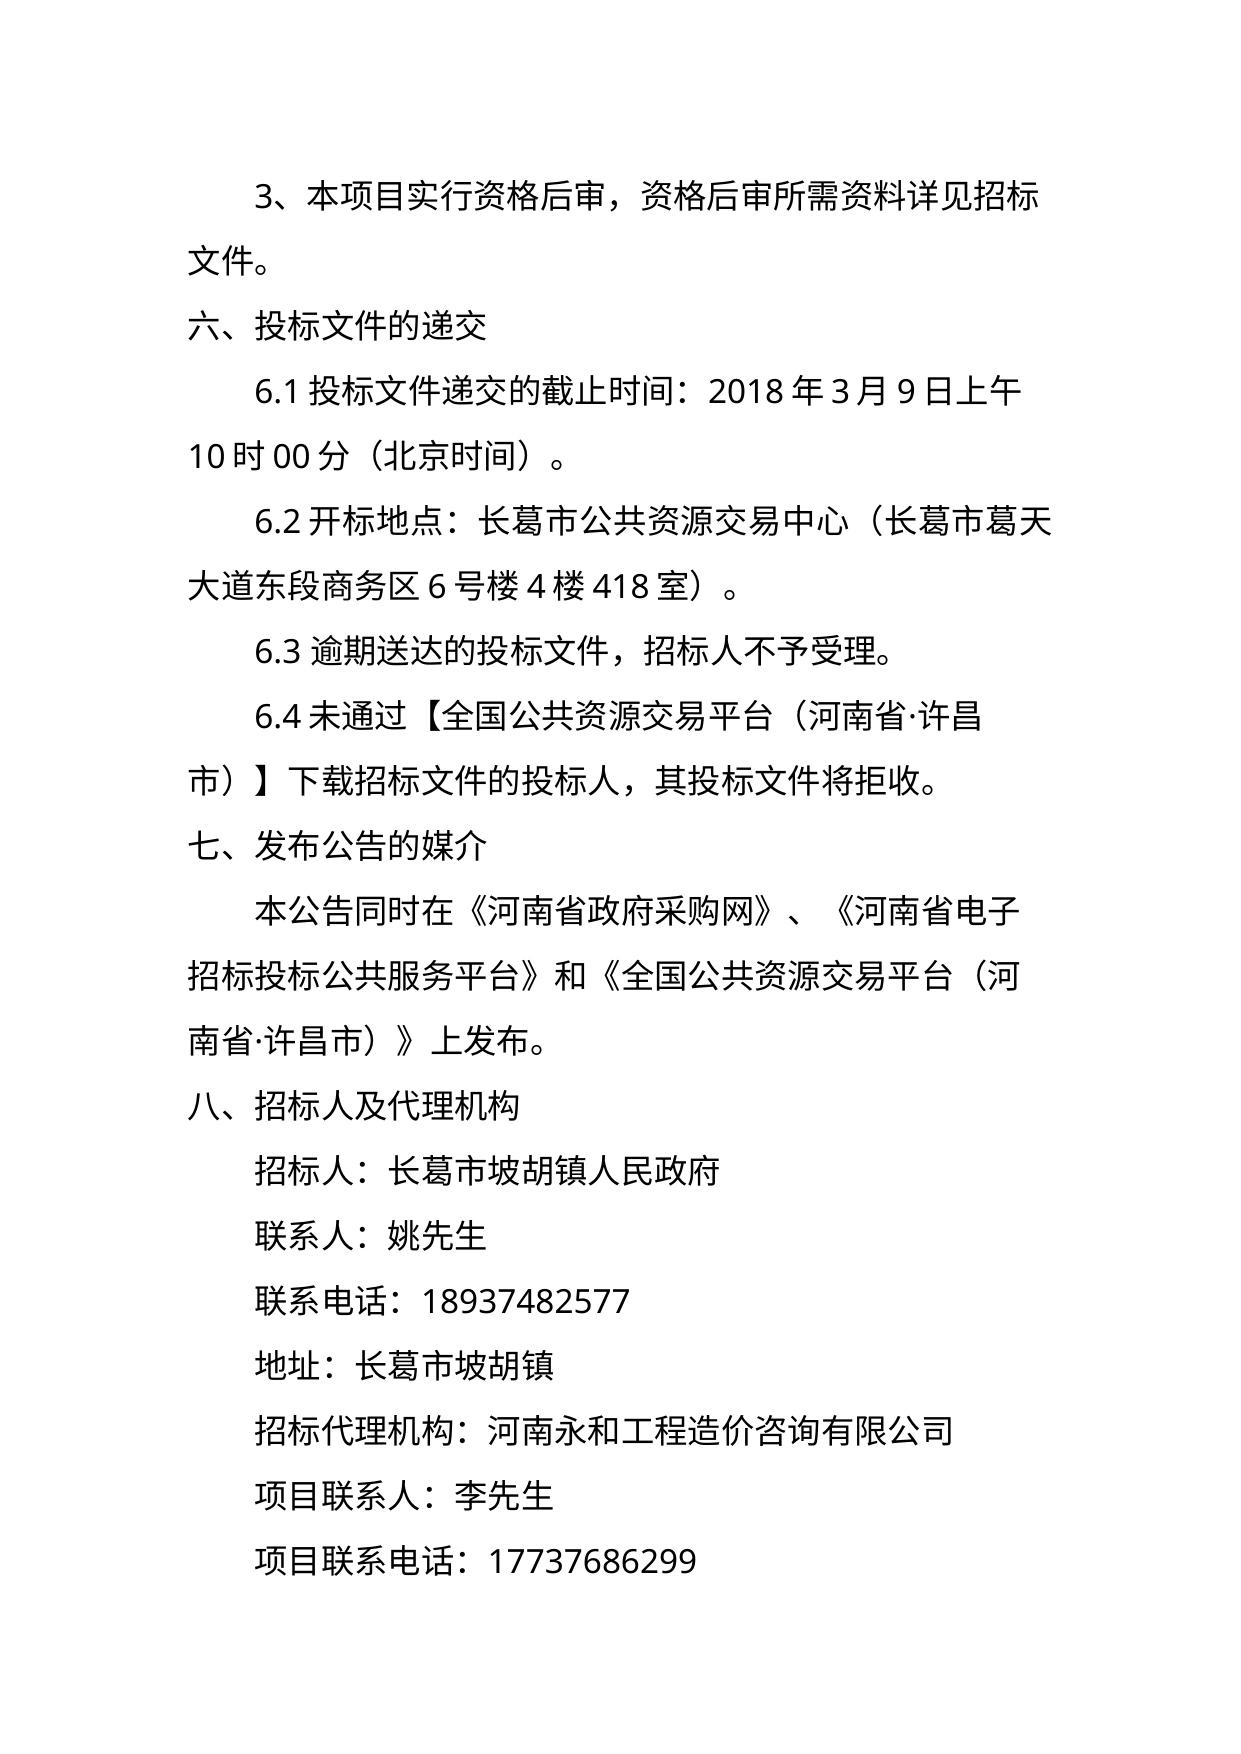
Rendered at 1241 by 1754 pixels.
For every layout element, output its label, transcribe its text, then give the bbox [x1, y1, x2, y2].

text 联系电话：18937482577 [187, 1267, 1053, 1332]
text 地址：长葛市坡胡镇 [187, 1332, 1053, 1397]
text 六、投标文件的递交 [187, 292, 1053, 357]
text 3、本项目实行资格后审，资格后审所需资料详见招标文件。 [187, 162, 1053, 292]
text 6.2开标地点：长葛市公共资源交易中心（长葛市葛天大道东段商务区6号楼4楼418室）。 [187, 487, 1053, 617]
text 八、招标人及代理机构 [187, 1072, 1053, 1137]
text 项目联系电话：17737686299 [187, 1527, 1053, 1592]
text 招标代理机构：河南永和工程造价咨询有限公司 [187, 1397, 1053, 1462]
text 6.1投标文件递交的截止时间：2018年3月9日上午10时00分（北京时间）。 [187, 357, 1053, 487]
text 6.3 逾期送达的投标文件，招标人不予受理。 [187, 617, 1053, 682]
text 项目联系人：李先生 [187, 1462, 1053, 1527]
text 七、发布公告的媒介 [187, 812, 1053, 877]
text 招标人：长葛市坡胡镇人民政府 [187, 1137, 1053, 1202]
text 6.4未通过【全国公共资源交易平台（河南省·许昌市）】下载招标文件的投标人，其投标文件将拒收。 [187, 682, 1053, 812]
text 联系人：姚先生 [187, 1202, 1053, 1267]
text 本公告同时在《河南省政府采购网》、《河南省电子招标投标公共服务平台》和《全国公共资源交易平台（河南省·许昌市）》上发布。 [187, 877, 1053, 1072]
